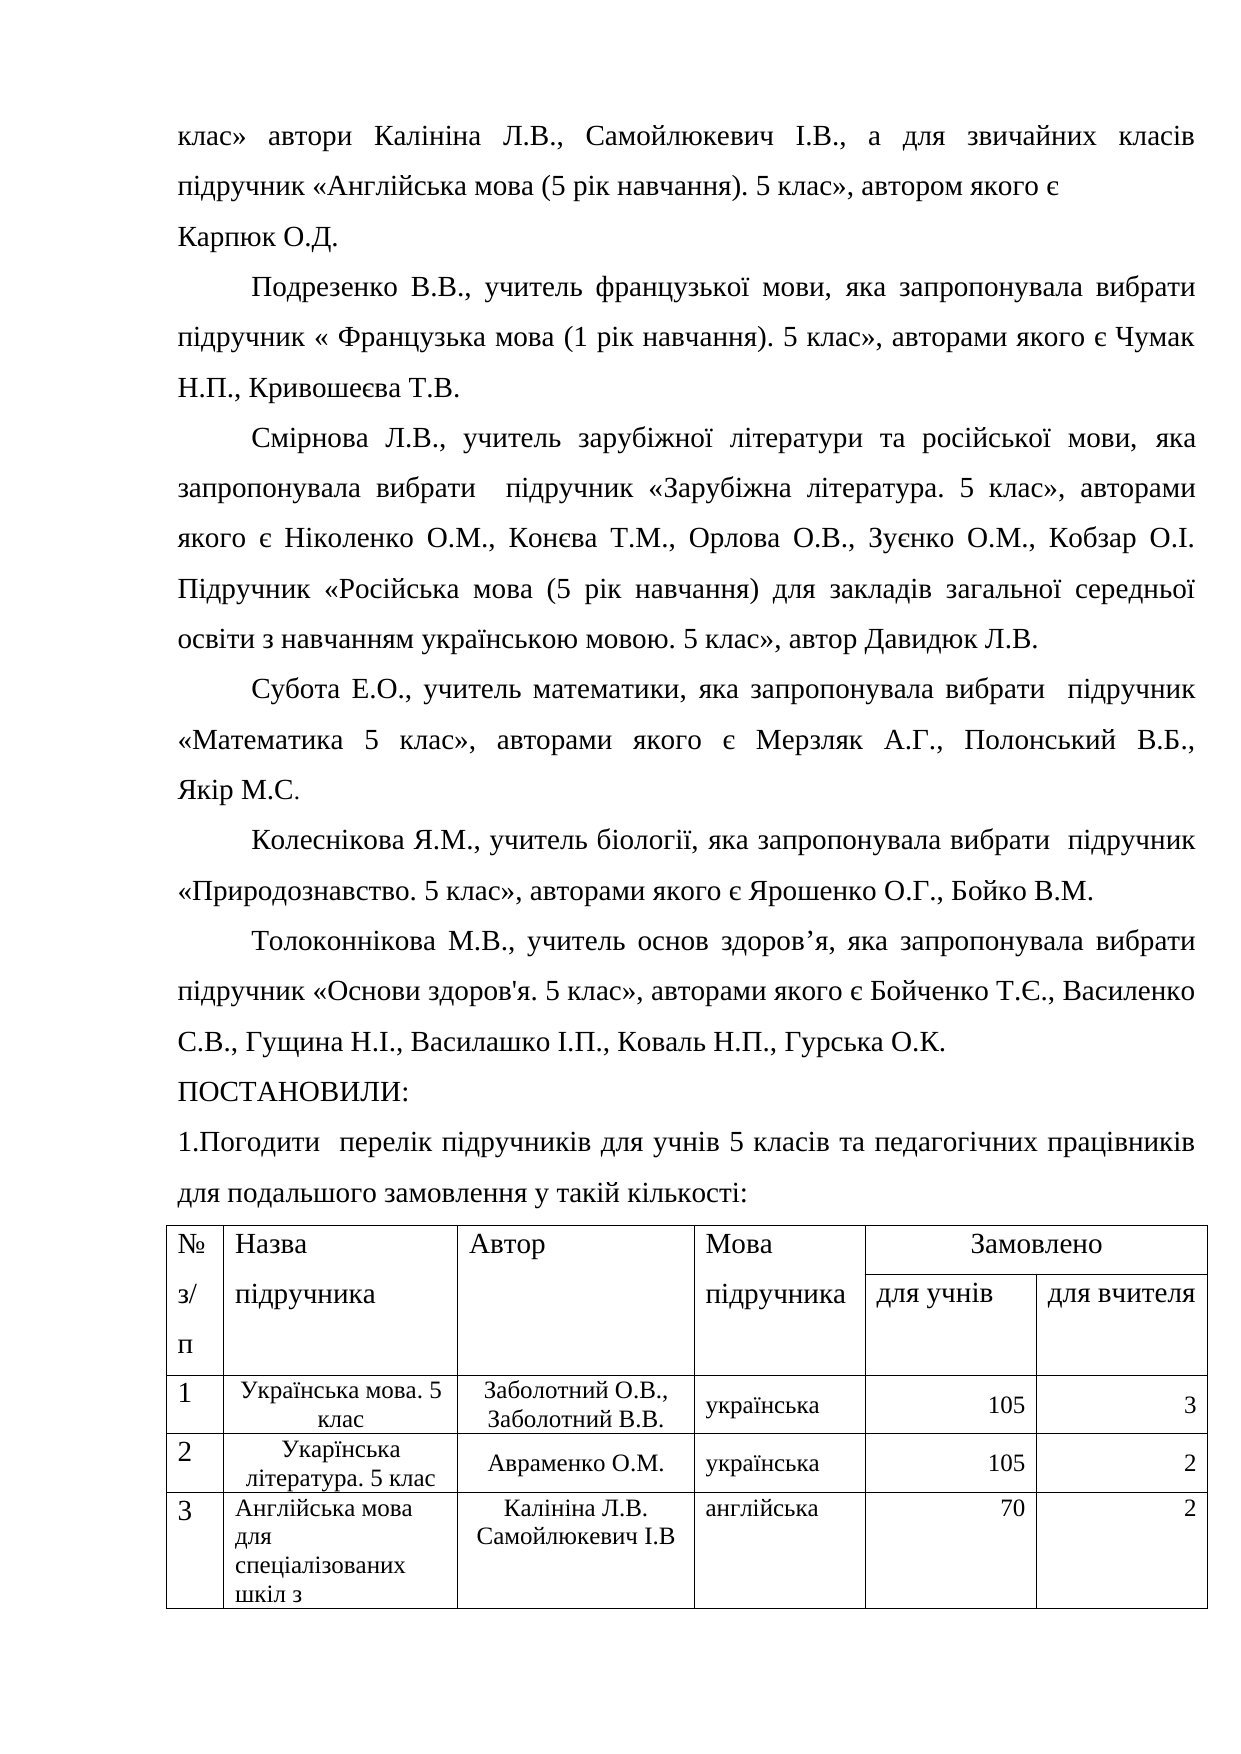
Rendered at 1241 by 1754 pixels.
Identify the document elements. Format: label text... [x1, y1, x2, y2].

table_header Автор [458, 1226, 694, 1374]
text Подрезенко В.В., учитель французької мови, яка запропонувала вибрати підручник « Французька мова (1 рік навчання). 5 клас», авторами якого є Чумак Н.П., Кривошеєва Т.В. [177, 269, 1196, 403]
table_cell Авраменко О.М. [458, 1434, 694, 1492]
text Толоконнікова М.В., учитель основ здоров’я, яка запропонувала вибрати підручник «Основи здоров'я. 5 клас», авторами якого є Бойченко Т.Є., Василенко С.В., Гущина Н.І., Василашко І.П., Коваль Н.П., Гурська О.К. [177, 923, 1196, 1057]
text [177, 118, 1196, 202]
table_cell 1 [167, 1376, 223, 1433]
table_cell 105 [866, 1376, 1036, 1433]
text 1.Погодити перелік підручників для учнів 5 класів та педагогічних працівників для подальшого замовлення у такій кількості: [177, 1124, 1196, 1208]
text ПОСТАНОВИЛИ: [177, 1074, 1196, 1108]
text Субота Е.О., учитель математики, яка запропонувала вибрати підручник «Математика 5 клас», авторами якого є Мерзляк А.Г., Полонський В.Б., Якір М.С. [177, 672, 1196, 806]
table_cell 3 [1037, 1376, 1207, 1433]
table_cell 2 [1037, 1493, 1207, 1608]
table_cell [224, 1493, 457, 1608]
table_cell українська [695, 1434, 865, 1492]
table_cell Українська мова. 5 клас [224, 1376, 457, 1433]
table_cell англійська [695, 1493, 865, 1608]
table_cell Заболотний О.В., Заболотний В.В. [458, 1376, 694, 1433]
table_cell українська [695, 1376, 865, 1433]
table_cell Укарїнська література. 5 клас [224, 1434, 457, 1492]
table_cell 2 [1037, 1434, 1207, 1492]
table_cell 105 [866, 1434, 1036, 1492]
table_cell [458, 1493, 694, 1608]
table_cell 70 [866, 1493, 1036, 1608]
table_header Замовлено [866, 1226, 1207, 1274]
table_cell для учнів [866, 1275, 1036, 1374]
table_cell 2 [167, 1434, 223, 1492]
text Смірнова Л.В., учитель зарубіжної літератури та російської мови, яка запропонувала вибрати підручник «Зарубіжна література. 5 клас», авторами якого є Ніколенко О.М., Конєва Т.М., Орлова О.В., Зуєнко О.М., Кобзар О.І. Підручник «Російська мова (5 рік навчання) для закладів загальної середньої освіти з навчанням українською мовою. 5 клас», автор Давидюк Л.В. [177, 420, 1196, 655]
text Колеснікова Я.М., учитель біології, яка запропонувала вибрати підручник «Природознавство. 5 клас», авторами якого є Ярошенко О.Г., Бойко В.М. [177, 822, 1196, 906]
table_header Мова підручника [695, 1226, 865, 1374]
text Карпюк О.Д. [177, 219, 1196, 252]
table_cell для вчителя [1037, 1275, 1207, 1374]
table_header Назва підручника [224, 1226, 457, 1374]
table_header № з/п [167, 1226, 223, 1374]
table_cell 3 [167, 1493, 223, 1608]
